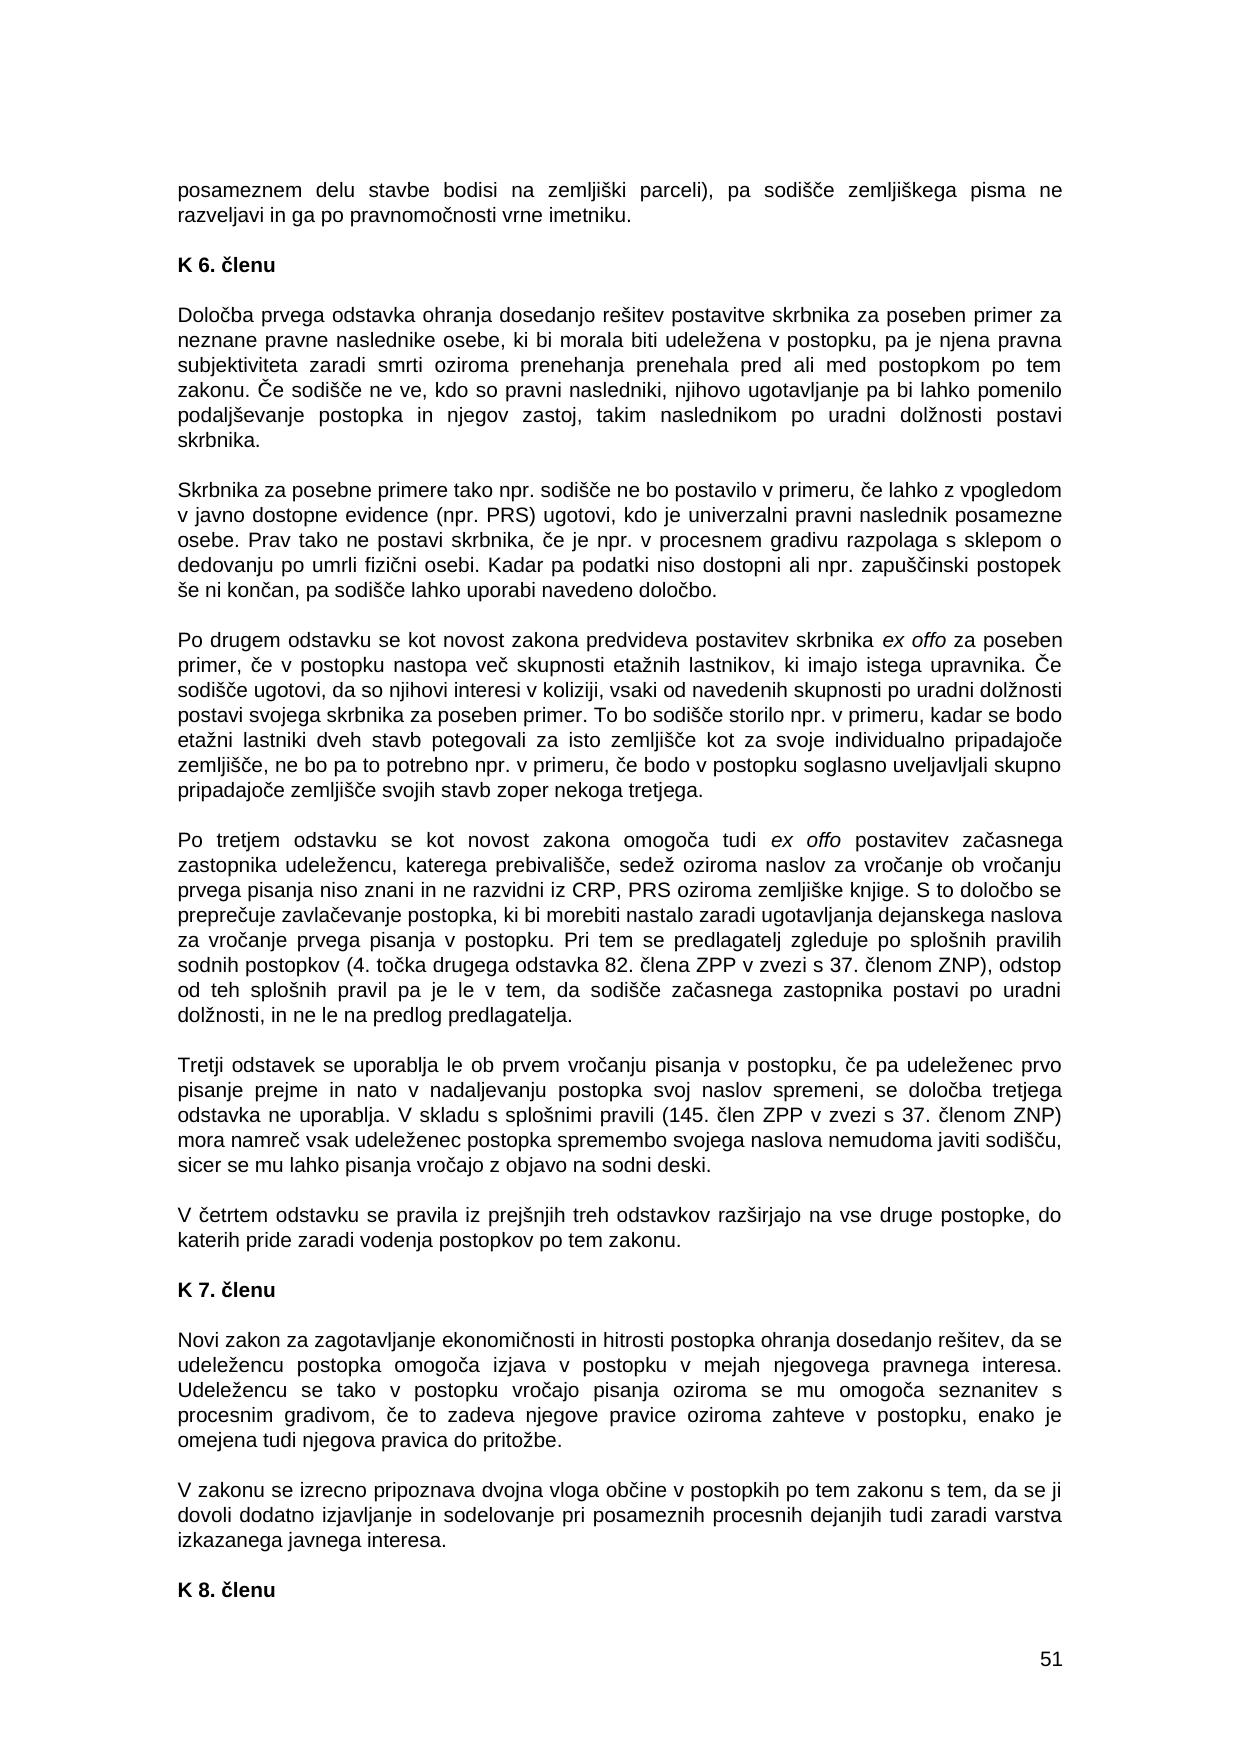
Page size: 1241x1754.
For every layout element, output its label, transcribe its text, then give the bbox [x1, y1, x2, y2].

text V zakonu se izrecno pripoznava dvojna vloga občine v postopkih po tem zakonu s tem, da se ji dovoli dodatno izjavljanje in sodelovanje pri posameznih procesnih dejanjih tudi zaradi varstva izkazanega javnega interesa. [177, 1477, 1063, 1552]
text Po drugem odstavku se kot novost zakona predvideva postavitev skrbnika ex offo za poseben primer, če v postopku nastopa več skupnosti etažnih lastnikov, ki imajo istega upravnika. Če sodišče ugotovi, da so njihovi interesi v koliziji, vsaki od navedenih skupnosti po uradni dolžnosti postavi svojega skrbnika za poseben primer. To bo sodišče storilo npr. v primeru, kadar se bodo etažni lastniki dveh stavb potegovali za isto zemljišče kot za svoje individualno pripadajoče zemljišče, ne bo pa to potrebno npr. v primeru, če bodo v postopku soglasno uveljavljali skupno pripadajoče zemljišče svojih stavb zoper nekoga tretjega. [177, 627, 1063, 802]
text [177, 177, 1063, 227]
text Novi zakon za zagotavljanje ekonomičnosti in hitrosti postopka ohranja dosedanjo rešitev, da se udeležencu postopka omogoča izjava v postopku v mejah njegovega pravnega interesa. Udeležencu se tako v postopku vročajo pisanja oziroma se mu omogoča seznanitev s procesnim gradivom, če to zadeva njegove pravice oziroma zahteve v postopku, enako je omejena tudi njegova pravica do pritožbe. [177, 1327, 1063, 1452]
text Po tretjem odstavku se kot novost zakona omogoča tudi ex offo postavitev začasnega zastopnika udeležencu, katerega prebivališče, sedež oziroma naslov za vročanje ob vročanju prvega pisanja niso znani in ne razvidni iz CRP, PRS oziroma zemljiške knjige. S to določbo se preprečuje zavlačevanje postopka, ki bi morebiti nastalo zaradi ugotavljanja dejanskega naslova za vročanje prvega pisanja v postopku. Pri tem se predlagatelj zgleduje po splošnih pravilih sodnih postopkov (4. točka drugega odstavka 82. člena ZPP v zvezi s 37. členom ZNP), odstop od teh splošnih pravil pa je le v tem, da sodišče začasnega zastopnika postavi po uradni dolžnosti, in ne le na predlog predlagatelja. [177, 827, 1063, 1027]
text K 8. členu [177, 1577, 1063, 1602]
text K 6. členu [177, 252, 1063, 277]
text Skrbnika za posebne primere tako npr. sodišče ne bo postavilo v primeru, če lahko z vpogledom v javno dostopne evidence (npr. PRS) ugotovi, kdo je univerzalni pravni naslednik posamezne osebe. Prav tako ne postavi skrbnika, če je npr. v procesnem gradivu razpolaga s sklepom o dedovanju po umrli fizični osebi. Kadar pa podatki niso dostopni ali npr. zapuščinski postopek še ni končan, pa sodišče lahko uporabi navedeno določbo. [177, 477, 1063, 602]
text V četrtem odstavku se pravila iz prejšnjih treh odstavkov razširjajo na vse druge postopke, do katerih pride zaradi vodenja postopkov po tem zakonu. [177, 1202, 1063, 1252]
text Določba prvega odstavka ohranja dosedanjo rešitev postavitve skrbnika za poseben primer za neznane pravne naslednike osebe, ki bi morala biti udeležena v postopku, pa je njena pravna subjektiviteta zaradi smrti oziroma prenehanja prenehala pred ali med postopkom po tem zakonu. Če sodišče ne ve, kdo so pravni nasledniki, njihovo ugotavljanje pa bi lahko pomenilo podaljševanje postopka in njegov zastoj, takim naslednikom po uradni dolžnosti postavi skrbnika. [177, 302, 1063, 452]
text K 7. členu [177, 1277, 1063, 1302]
text Tretji odstavek se uporablja le ob prvem vročanju pisanja v postopku, če pa udeleženec prvo pisanje prejme in nato v nadaljevanju postopka svoj naslov spremeni, se določba tretjega odstavka ne uporablja. V skladu s splošnimi pravili (145. člen ZPP v zvezi s 37. členom ZNP) mora namreč vsak udeleženec postopka spremembo svojega naslova nemudoma javiti sodišču, sicer se mu lahko pisanja vročajo z objavo na sodni deski. [177, 1052, 1063, 1177]
